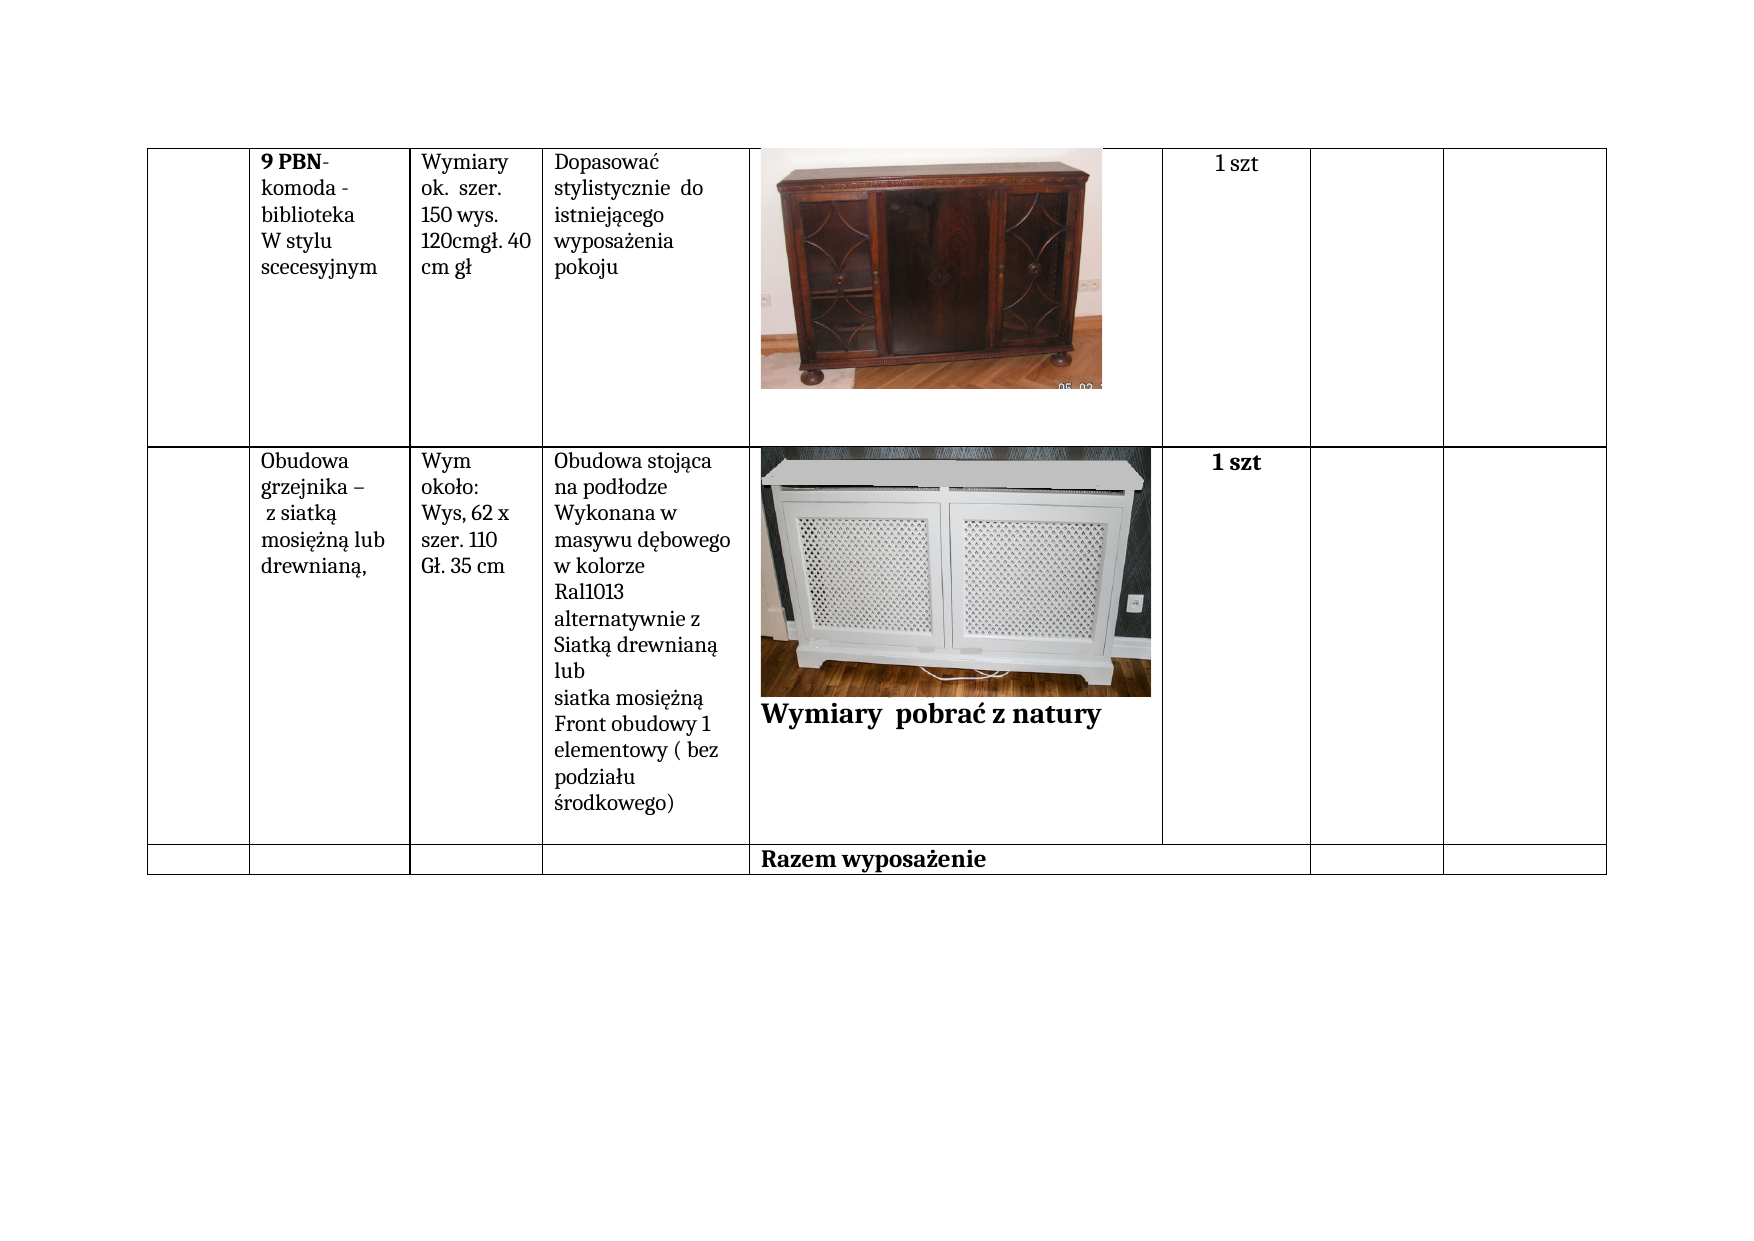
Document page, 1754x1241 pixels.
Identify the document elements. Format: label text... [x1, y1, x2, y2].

table_cell [1444, 845, 1606, 874]
table_cell Wym około: Wys, 62 x szer. 110 Gł. 35 cm [411, 448, 542, 844]
table_cell [250, 845, 409, 874]
table_cell [1311, 448, 1443, 844]
table_cell Wymiary ok. szer. 150 wys. 120cmgł. 40 cm gł [411, 149, 542, 446]
table_cell [1444, 149, 1606, 446]
table_cell [1311, 845, 1443, 874]
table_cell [543, 149, 749, 446]
table_cell 1 szt [1163, 448, 1310, 844]
table_cell Obudowa grzejnika – z siatką mosiężną lub drewnianą, [250, 448, 409, 844]
table_cell 9 PBN- komoda -biblioteka W stylu scecesyjnym [250, 149, 409, 446]
table_cell [411, 845, 542, 874]
table_cell [1311, 149, 1443, 446]
table_cell [148, 845, 249, 874]
table_cell 1 szt [1163, 149, 1310, 446]
table_cell Wymiary pobrać z natury [750, 448, 1162, 844]
picture [760, 148, 1103, 389]
table_cell [148, 448, 249, 844]
table_cell Obudowa stojąca na podłodze Wykonana w masywu dębowego w kolorze Ral1013 alternatywnie z Siatką drewnianą lub siatka mosiężną Front obudowy 1 elementowy ( bez podziału środkowego) [543, 448, 749, 844]
table_cell [750, 149, 1162, 446]
picture [760, 447, 1152, 698]
table_cell [1444, 448, 1606, 844]
table_cell Razem wyposażenie [750, 845, 1310, 874]
table_cell [543, 845, 749, 874]
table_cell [148, 149, 249, 446]
